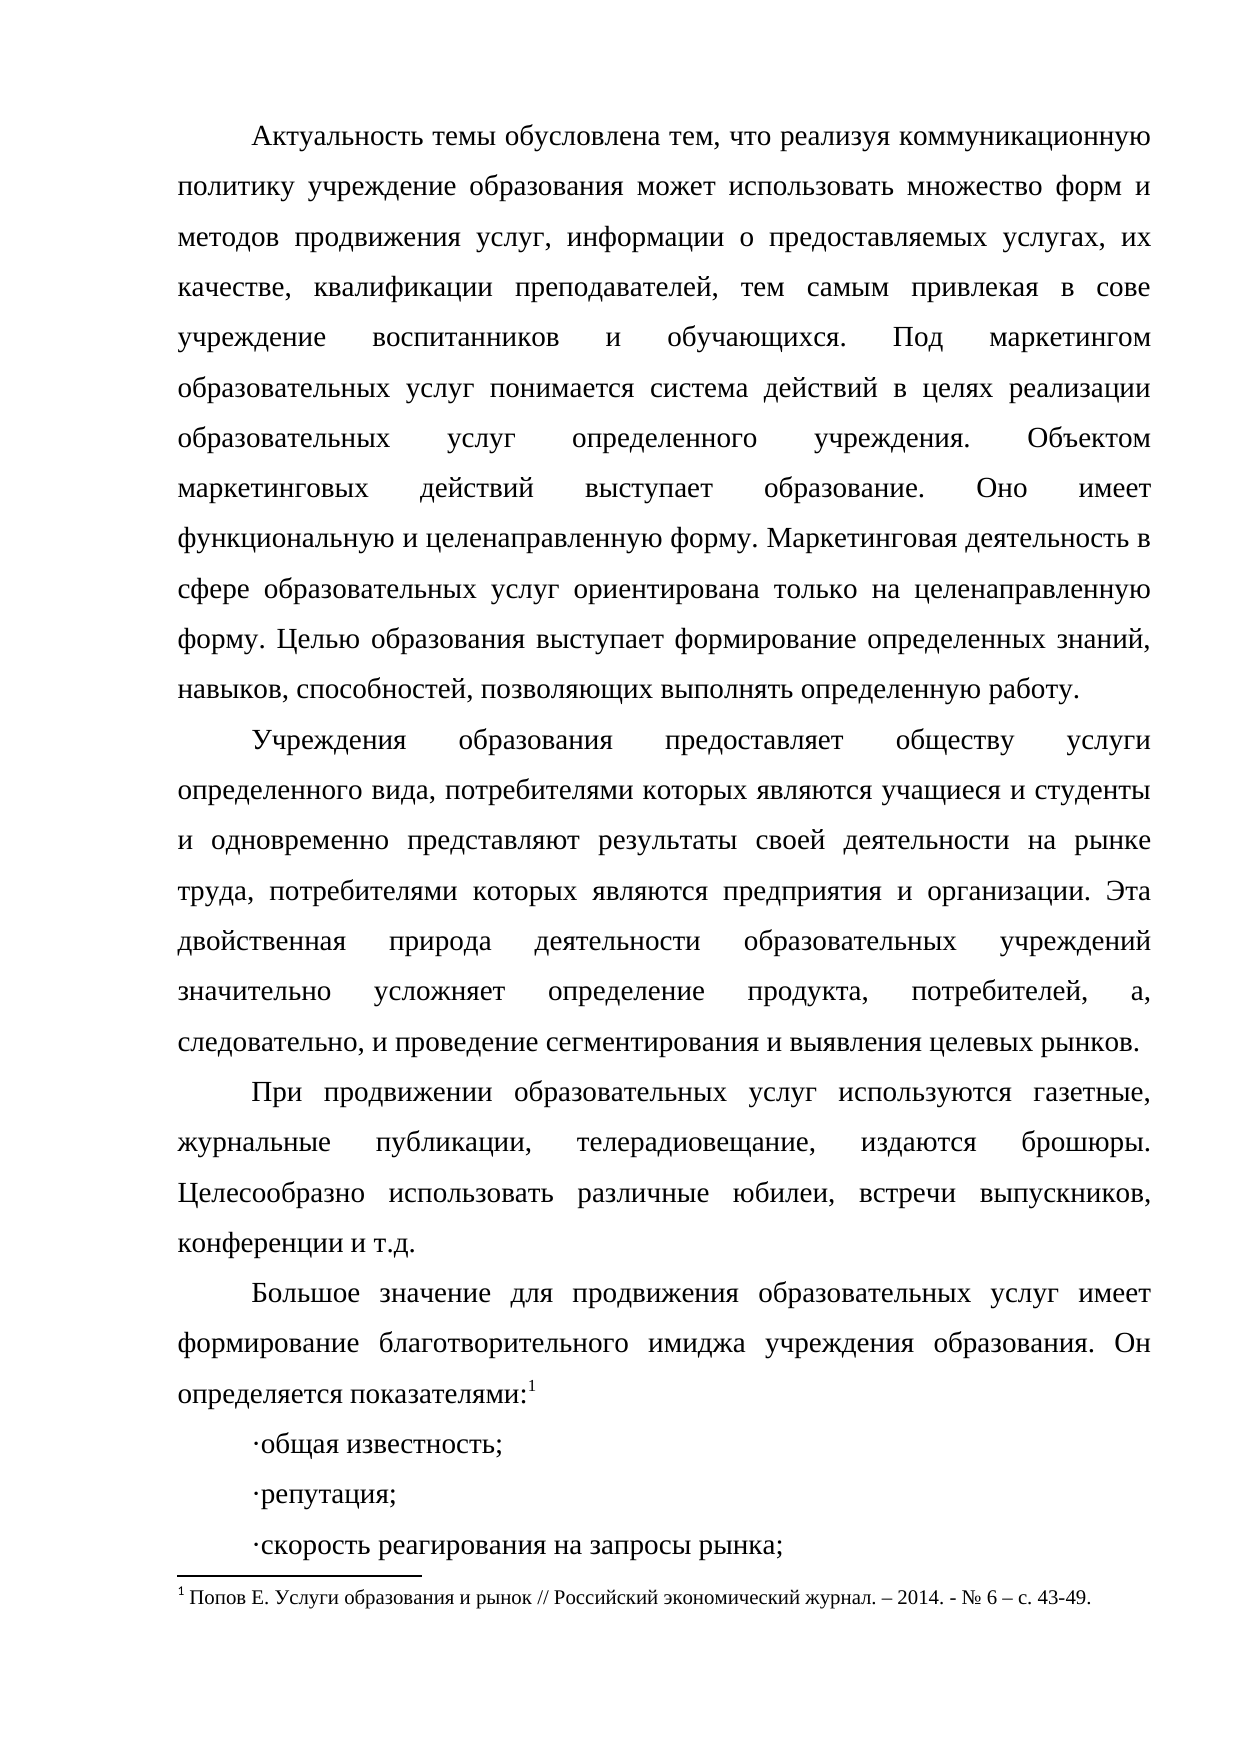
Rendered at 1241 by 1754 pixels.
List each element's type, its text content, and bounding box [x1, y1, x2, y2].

text ·общая известность; [177, 1426, 1152, 1460]
text ·скорость реагирования на запросы рынка; [177, 1527, 1152, 1560]
text Актуальность темы обусловлена тем, что реализуя коммуникационную политику учреждение образования может использовать множество форм и методов продвижения услуг, информации о предоставляемых услугах, их качестве, квалификации преподавателей, тем самым привлекая в сове учреждение воспитанников и обучающихся. Под маркетингом образовательных услуг понимается система действий в целях реализации образовательных услуг определенного учреждения. Объектом маркетинговых действий выступает образование. Оно имеет функциональную и целенаправленную форму. Маркетинговая деятельность в сфере образовательных услуг ориентирована только на целенаправленную форму. Целью образования выступает формирование определенных знаний, навыков, способностей, позволяющих выполнять определенную работу. [177, 118, 1152, 705]
text При продвижении образовательных услуг используются газетные, журнальные публикации, телерадиовещание, издаются брошюры. Целесообразно использовать различные юбилеи, встречи выпускников, конференции и т.д. [177, 1074, 1152, 1258]
text ·репутация; [177, 1477, 1152, 1510]
text Учреждения образования предоставляет обществу услуги определенного вида, потребителями которых являются учащиеся и студенты и одновременно представляют результаты своей деятельности на рынке труда, потребителями которых являются предприятия и организации. Эта двойственная природа деятельности образовательных учреждений значительно усложняет определение продукта, потребителей, а, следовательно, и проведение сегментирования и выявления целевых рынков. [177, 722, 1152, 1057]
text Большое значение для продвижения образовательных услуг имеет формирование благотворительного имиджа учреждения образования. Он определяется показателями: [177, 1275, 1152, 1409]
